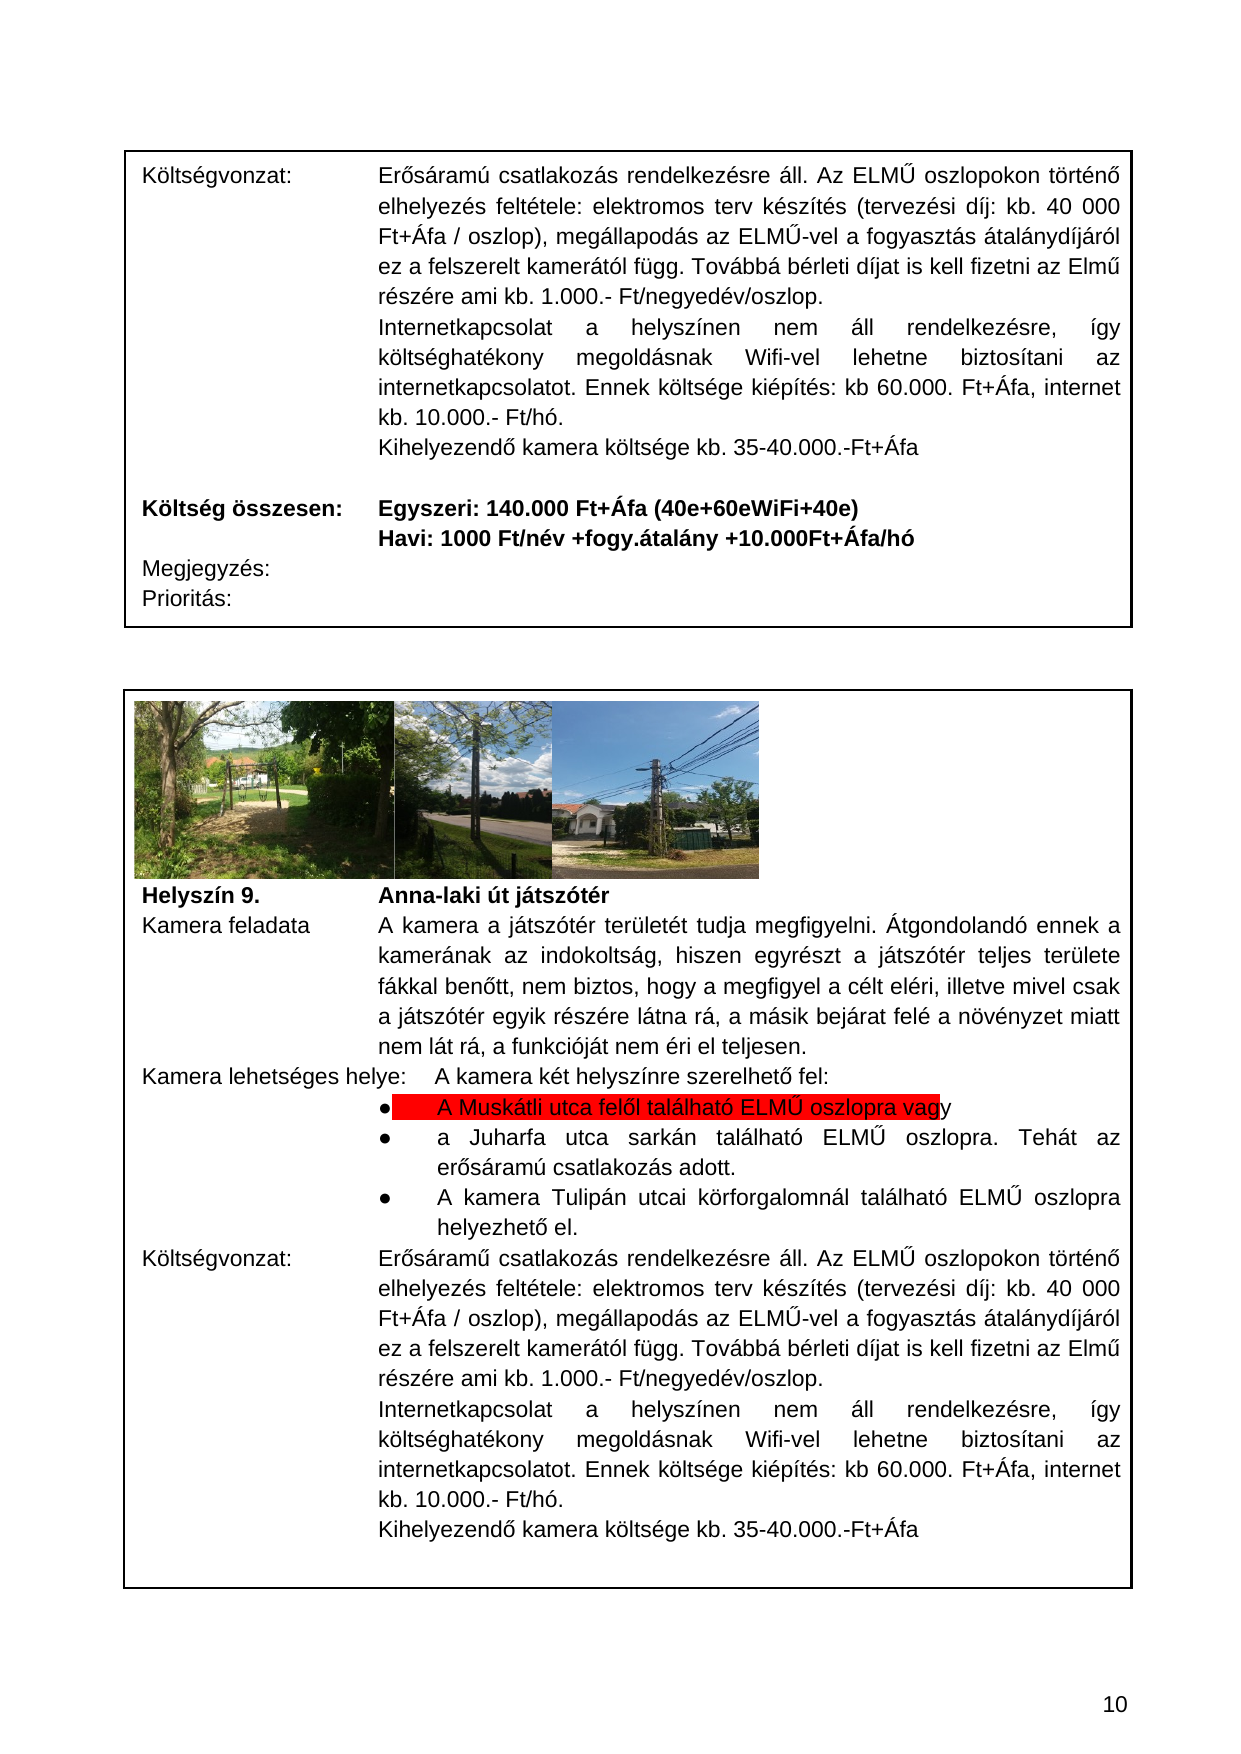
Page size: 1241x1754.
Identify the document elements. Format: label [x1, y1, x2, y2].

table_header [125, 691, 1130, 1587]
picture [134, 701, 759, 879]
table_header [126, 152, 1130, 626]
